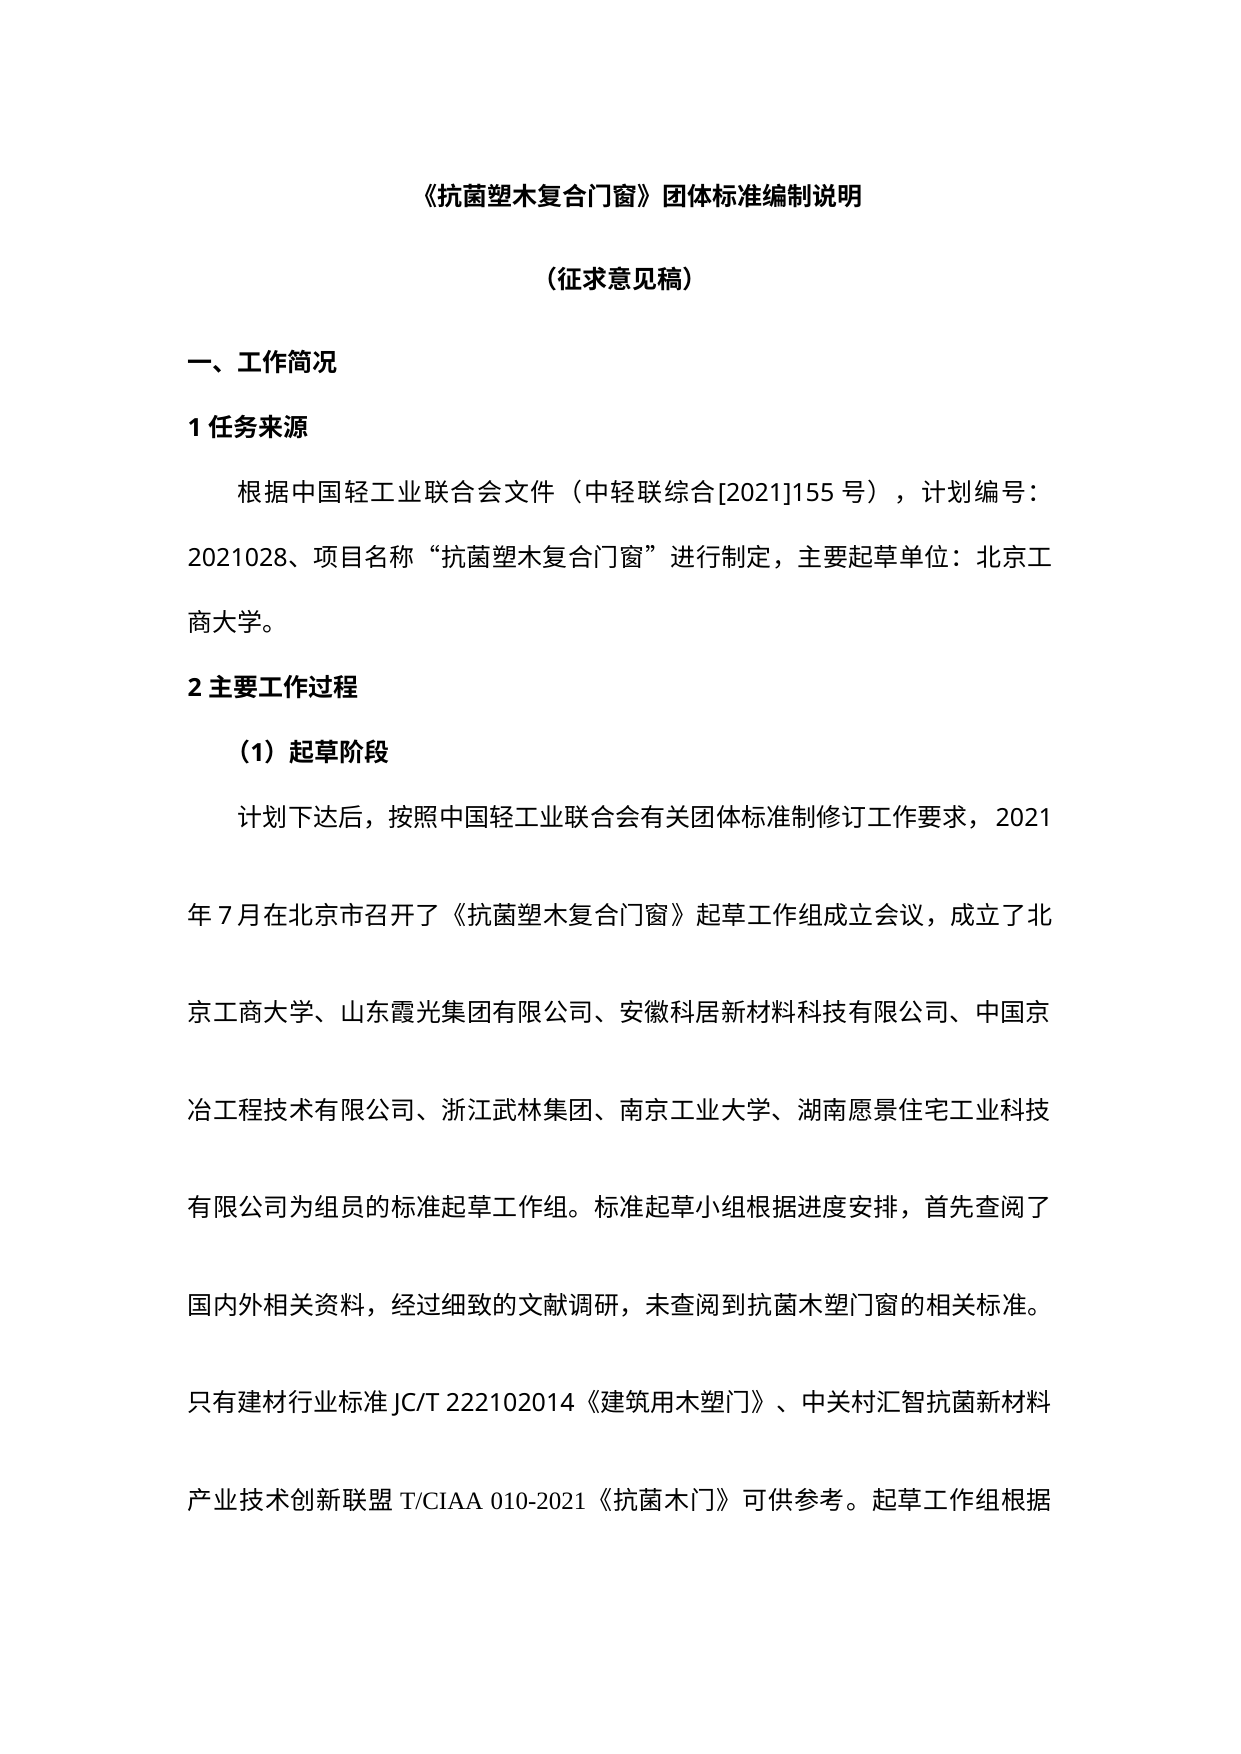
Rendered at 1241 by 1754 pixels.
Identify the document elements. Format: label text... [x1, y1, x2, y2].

list 起草阶段 [225, 718, 1053, 783]
text 1 任务来源 [187, 393, 1053, 458]
text （征求意见稿） [187, 245, 1053, 310]
text 根据中国轻工业联合会文件（中轻联综合[2021]155号），计划编号：2021028、项目名称“抗菌塑木复合门窗”进行制定，主要起草单位：北京工商大学。 [187, 458, 1053, 653]
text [187, 783, 1053, 1531]
text 2 主要工作过程 [187, 653, 1053, 718]
text 一、工作简况 [187, 328, 1053, 393]
text 《抗菌塑木复合门窗》团体标准编制说明 [222, 162, 1053, 227]
